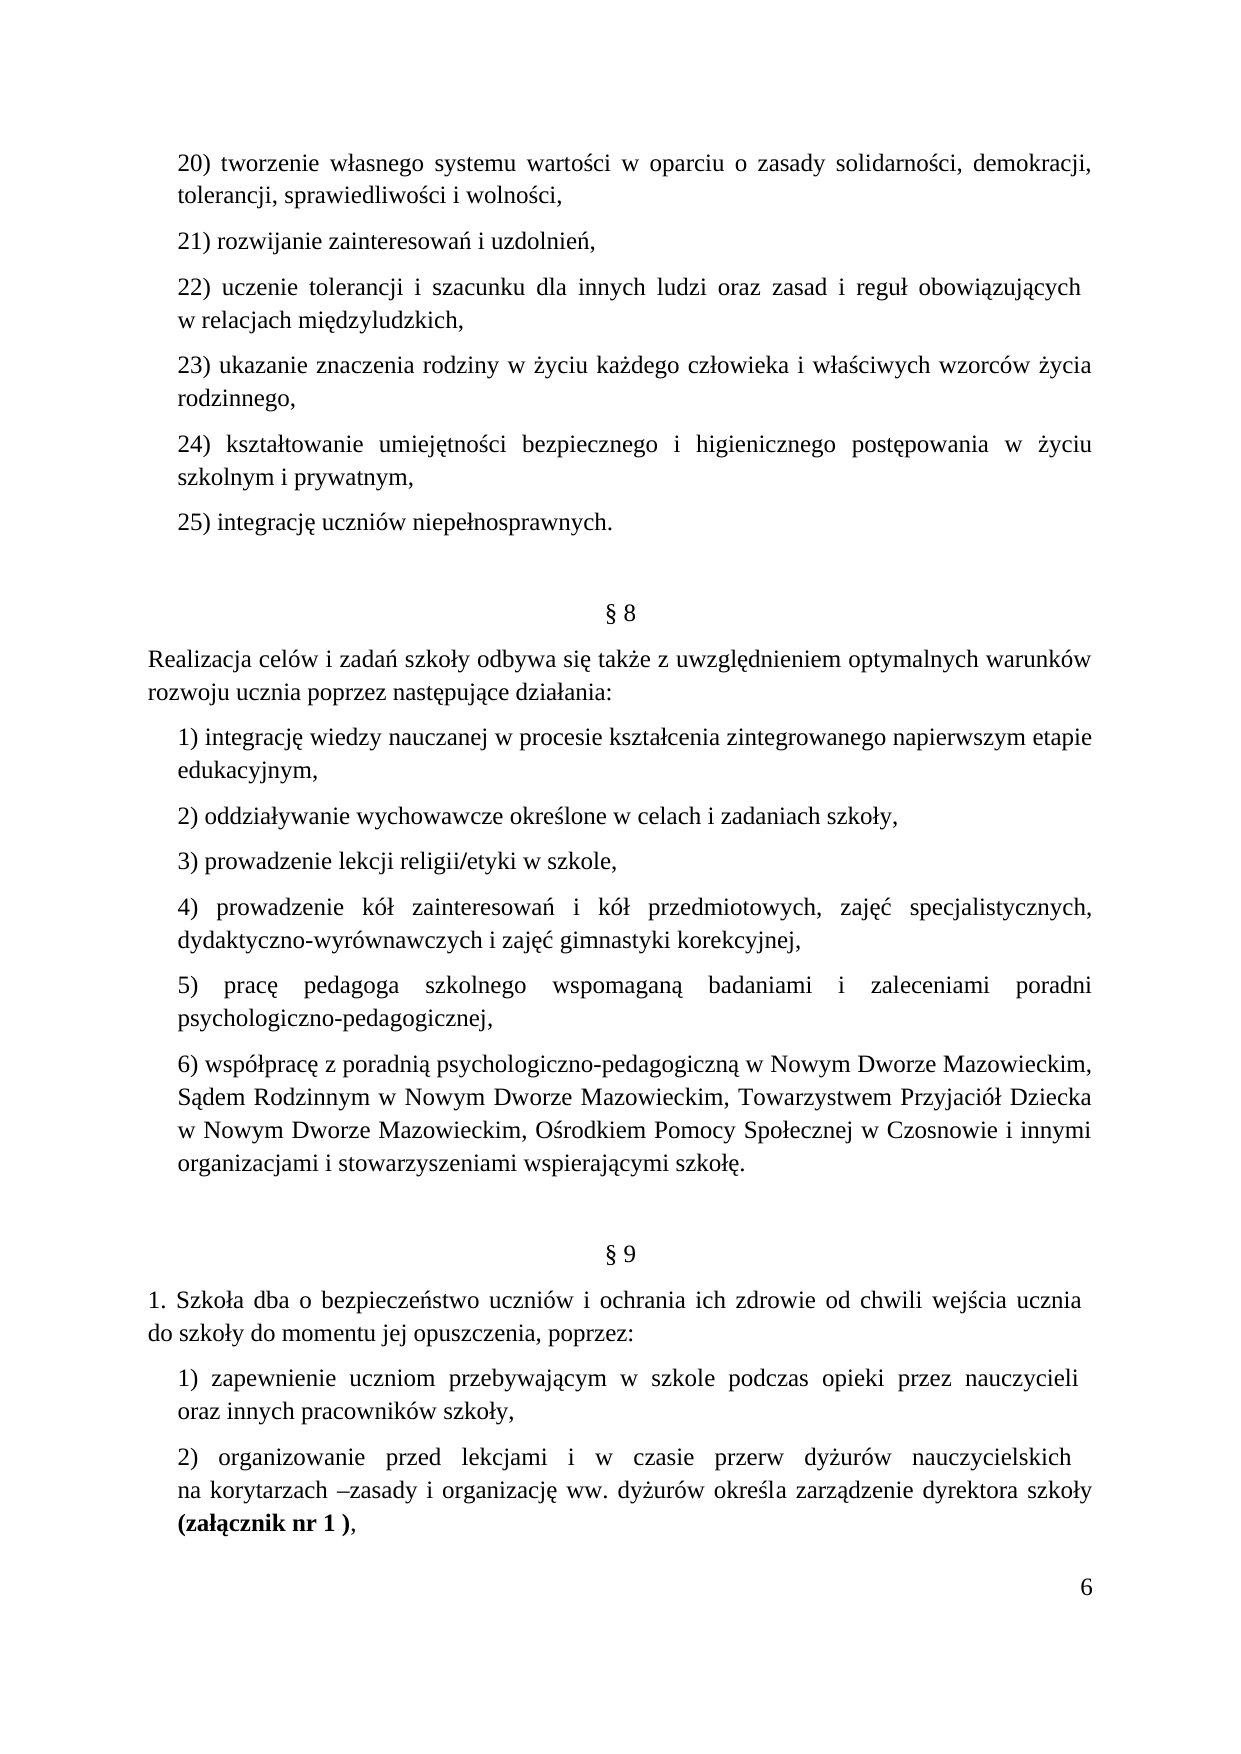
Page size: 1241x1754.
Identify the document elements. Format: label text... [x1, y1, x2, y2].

text 4) prowadzenie kół zainteresowań i kół przedmiotowych, zajęć specjalistycznych, dydaktyczno-wyrównawczych i zajęć gimnastyki korekcyjnej, [177, 892, 1093, 954]
text 1. Szkoła dba o bezpieczeństwo uczniów i ochrania ich zdrowie od chwili wejścia ucznia do szkoły do momentu jej opuszczenia, poprzez: [148, 1285, 1093, 1346]
text 5) pracę pedagoga szkolnego wspomaganą badaniami i zaleceniami poradni psychologiczno-pedagogicznej, [177, 971, 1093, 1032]
text 24) kształtowanie umiejętności bezpiecznego i higienicznego postępowania w życiu szkolnym i prywatnym, [177, 429, 1093, 491]
text 2) organizowanie przed lekcjami i w czasie przerw dyżurów nauczycielskich na korytarzach –zasady i organizację ww. dyżurów określa zarządzenie dyrektora szkoły (załącznik nr 1 ), [177, 1442, 1093, 1537]
text 23) ukazanie znaczenia rodziny w życiu każdego człowieka i właściwych wzorców życia rodzinnego, [177, 350, 1093, 412]
text Realizacja celów i zadań szkoły odbywa się także z uwzględnieniem optymalnych warunków rozwoju ucznia poprzez następujące działania: [148, 644, 1093, 706]
text 6) współpracę z poradnią psychologiczno-pedagogiczną w Nowym Dworze Mazowieckim, Sądem Rodzinnym w Nowym Dworze Mazowieckim, Towarzystwem Przyjaciół Dziecka w Nowym Dworze Mazowieckim, Ośrodkiem Pomocy Społecznej w Czosnowie i innymi organizacjami i stowarzyszeniami wspierającymi szkołę. [177, 1049, 1093, 1177]
text 3) prowadzenie lekcji religii/etyki w szkole, [177, 846, 1093, 875]
text 22) uczenie tolerancji i szacunku dla innych ludzi oraz zasad i reguł obowiązujących w relacjach międzyludzkich, [177, 272, 1093, 333]
text 1) integrację wiedzy nauczanej w procesie kształcenia zintegrowanego napierwszym etapie edukacyjnym, [177, 722, 1093, 784]
text 25) integrację uczniów niepełnosprawnych. [177, 507, 1093, 536]
text 1) zapewnienie uczniom przebywającym w szkole podczas opieki przez nauczycieli oraz innych pracowników szkoły, [177, 1363, 1093, 1425]
text 2) oddziaływanie wychowawcze określone w celach i zadaniach szkoły, [177, 801, 1093, 830]
text § 8 [148, 598, 1093, 627]
text § 9 [148, 1239, 1093, 1268]
text 21) rozwijanie zainteresowań i uzdolnień, [177, 226, 1093, 255]
text 20) tworzenie własnego systemu wartości w oparciu o zasady solidarności, demokracji, tolerancji, sprawiedliwości i wolności, [177, 148, 1093, 209]
